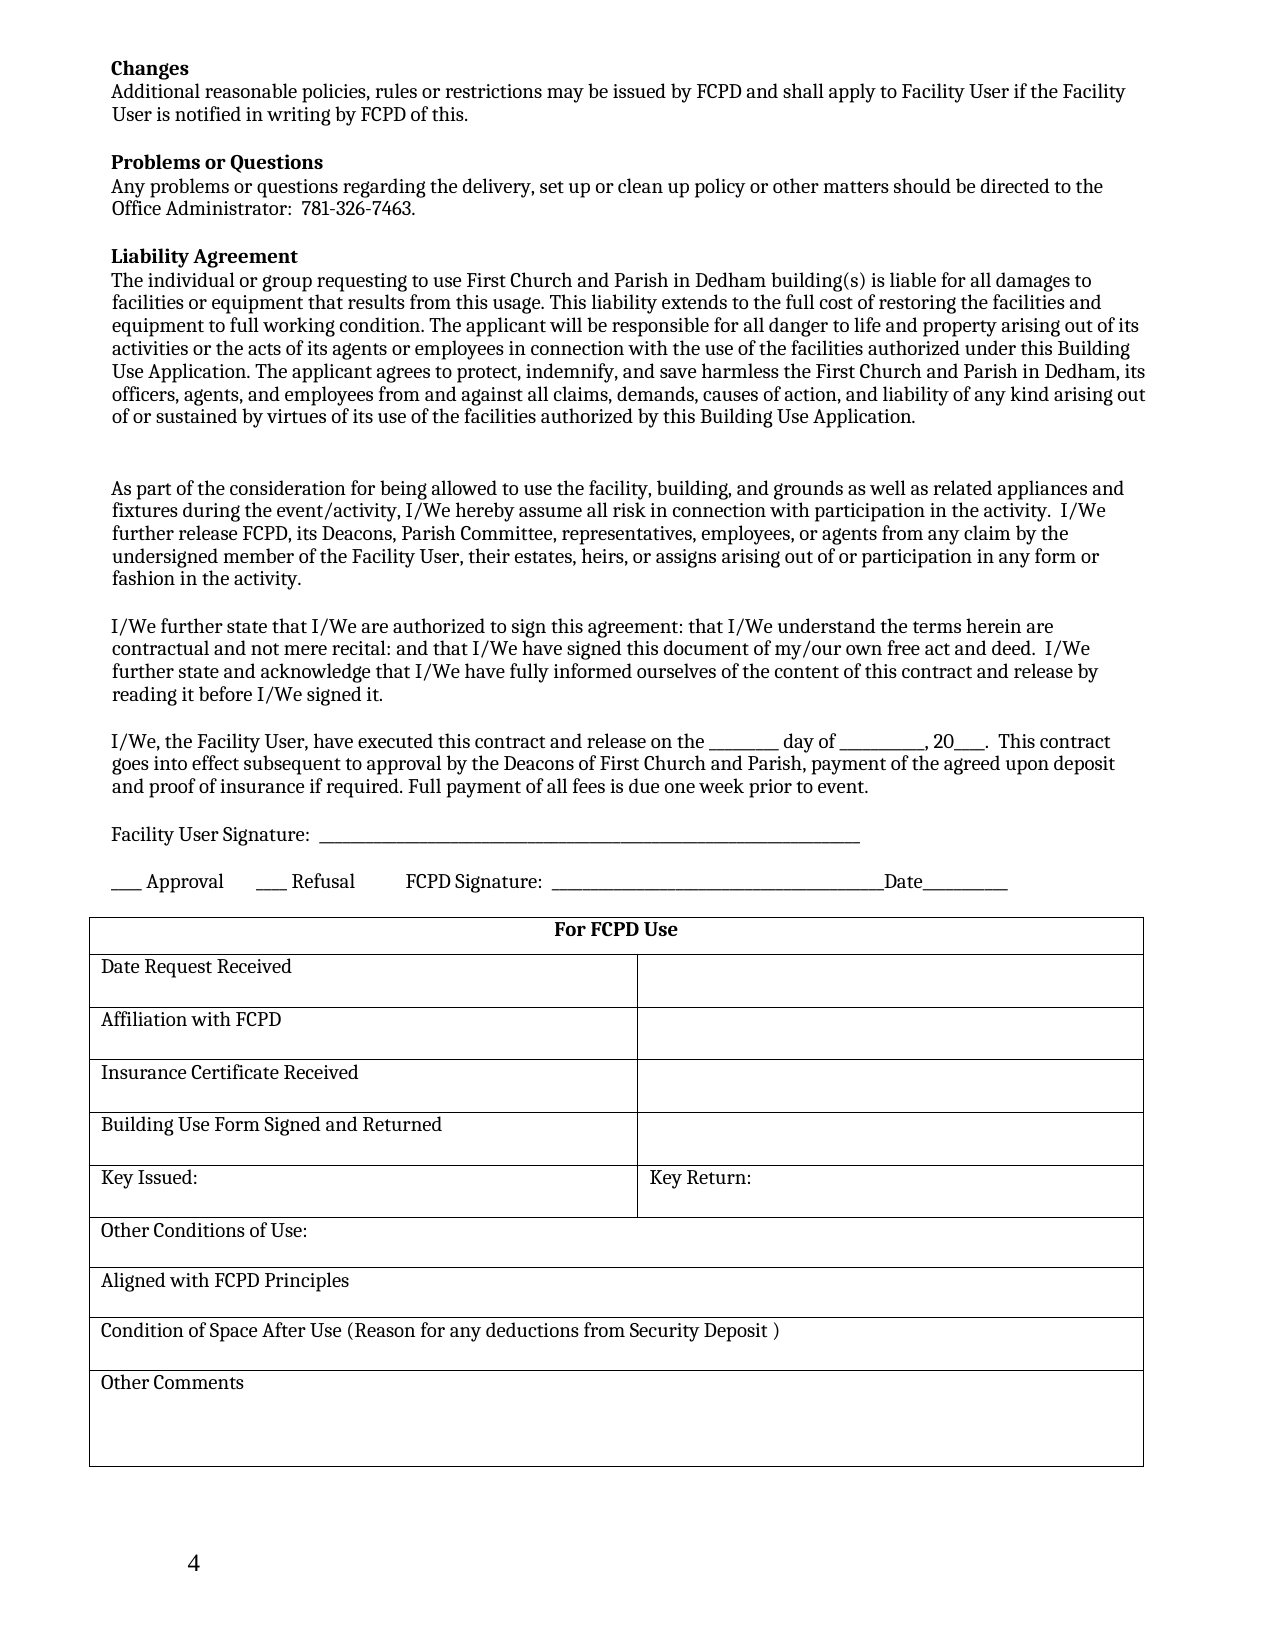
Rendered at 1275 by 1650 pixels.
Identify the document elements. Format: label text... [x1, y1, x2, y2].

table_cell Insurance Certificate Received [90, 1060, 637, 1112]
table_cell Key Return: [638, 1166, 1143, 1217]
table_cell Condition of Space After Use (Reason for any deductions from Security Deposit ) [90, 1318, 1143, 1370]
text ____ Approval ____ Refusal FCPD Signature: ___________________________________________Date___________ [111, 870, 1148, 893]
text I/We further state that I/We are authorized to sign this agreement: that I/We understand the terms herein are contractual and not mere recital: and that I/We have signed this document of my/our own free act and deed. I/We further state and acknowledge that I/We have fully informed ourselves of the content of this contract and release by reading it before I/We signed it. [111, 615, 1148, 706]
table_cell Aligned with FCPD Principles [90, 1268, 1143, 1317]
table_cell [638, 955, 1143, 1007]
text Facility User Signature: ______________________________________________________________________ [111, 823, 1148, 846]
table_cell Other Comments [90, 1371, 1143, 1466]
table_cell Building Use Form Signed and Returned [90, 1113, 637, 1164]
table_cell Date Request Received [90, 955, 637, 1007]
text I/We, the Facility User, have executed this contract and release on the _________ day of ___________, 20____. This contract goes into effect subsequent to approval by the Deacons of First Church and Parish, payment of the agreed upon deposit and proof of insurance if required. Full payment of all fees is due one week prior to event. [111, 731, 1148, 799]
table_cell Other Conditions of Use: [90, 1218, 1143, 1267]
text As part of the consideration for being allowed to use the facility, building, and grounds as well as related appliances and fixtures during the event/activity, I/We hereby assume all risk in connection with participation in the activity. I/We further release FCPD, its Deacons, Parish Committee, representatives, employees, or agents from any claim by the undersigned member of the Facility User, their estates, heirs, or assigns arising out of or participation in any form or fashion in the activity. [111, 477, 1148, 591]
subtitle Liability Agreement [111, 245, 1150, 269]
table_cell [638, 1060, 1143, 1112]
text Additional reasonable policies, rules or restrictions may be issued by FCPD and shall apply to Facility User if the Facility User is notified in writing by FCPD of this. [111, 81, 1148, 126]
table_cell [638, 1008, 1143, 1059]
table_cell [638, 1113, 1143, 1164]
text The individual or group requesting to use First Church and Parish in Dedham building(s) is liable for all damages to facilities or equipment that results from this usage. This liability extends to the full cost of restoring the facilities and equipment to full working condition. The applicant will be responsible for all danger to life and property arising out of its activities or the acts of its agents or employees in connection with the use of the facilities authorized under this Building Use Application. The applicant agrees to protect, indemnify, and save harmless the First Church and Parish in Dedham, its officers, agents, and employees from and against all claims, demands, causes of action, and liability of any kind arising out of or sustained by virtues of its use of the facilities authorized by this Building Use Application. [111, 269, 1148, 429]
subtitle Changes [111, 56, 1150, 80]
subtitle Problems or Questions [111, 151, 1150, 174]
table_cell Key Issued: [90, 1166, 637, 1217]
table_header For FCPD Use [90, 918, 1143, 954]
text Any problems or questions regarding the delivery, set up or clean up policy or other matters should be directed to the Office Administrator: 781-326-7463. [111, 175, 1148, 221]
table_cell Affiliation with FCPD [90, 1008, 637, 1059]
